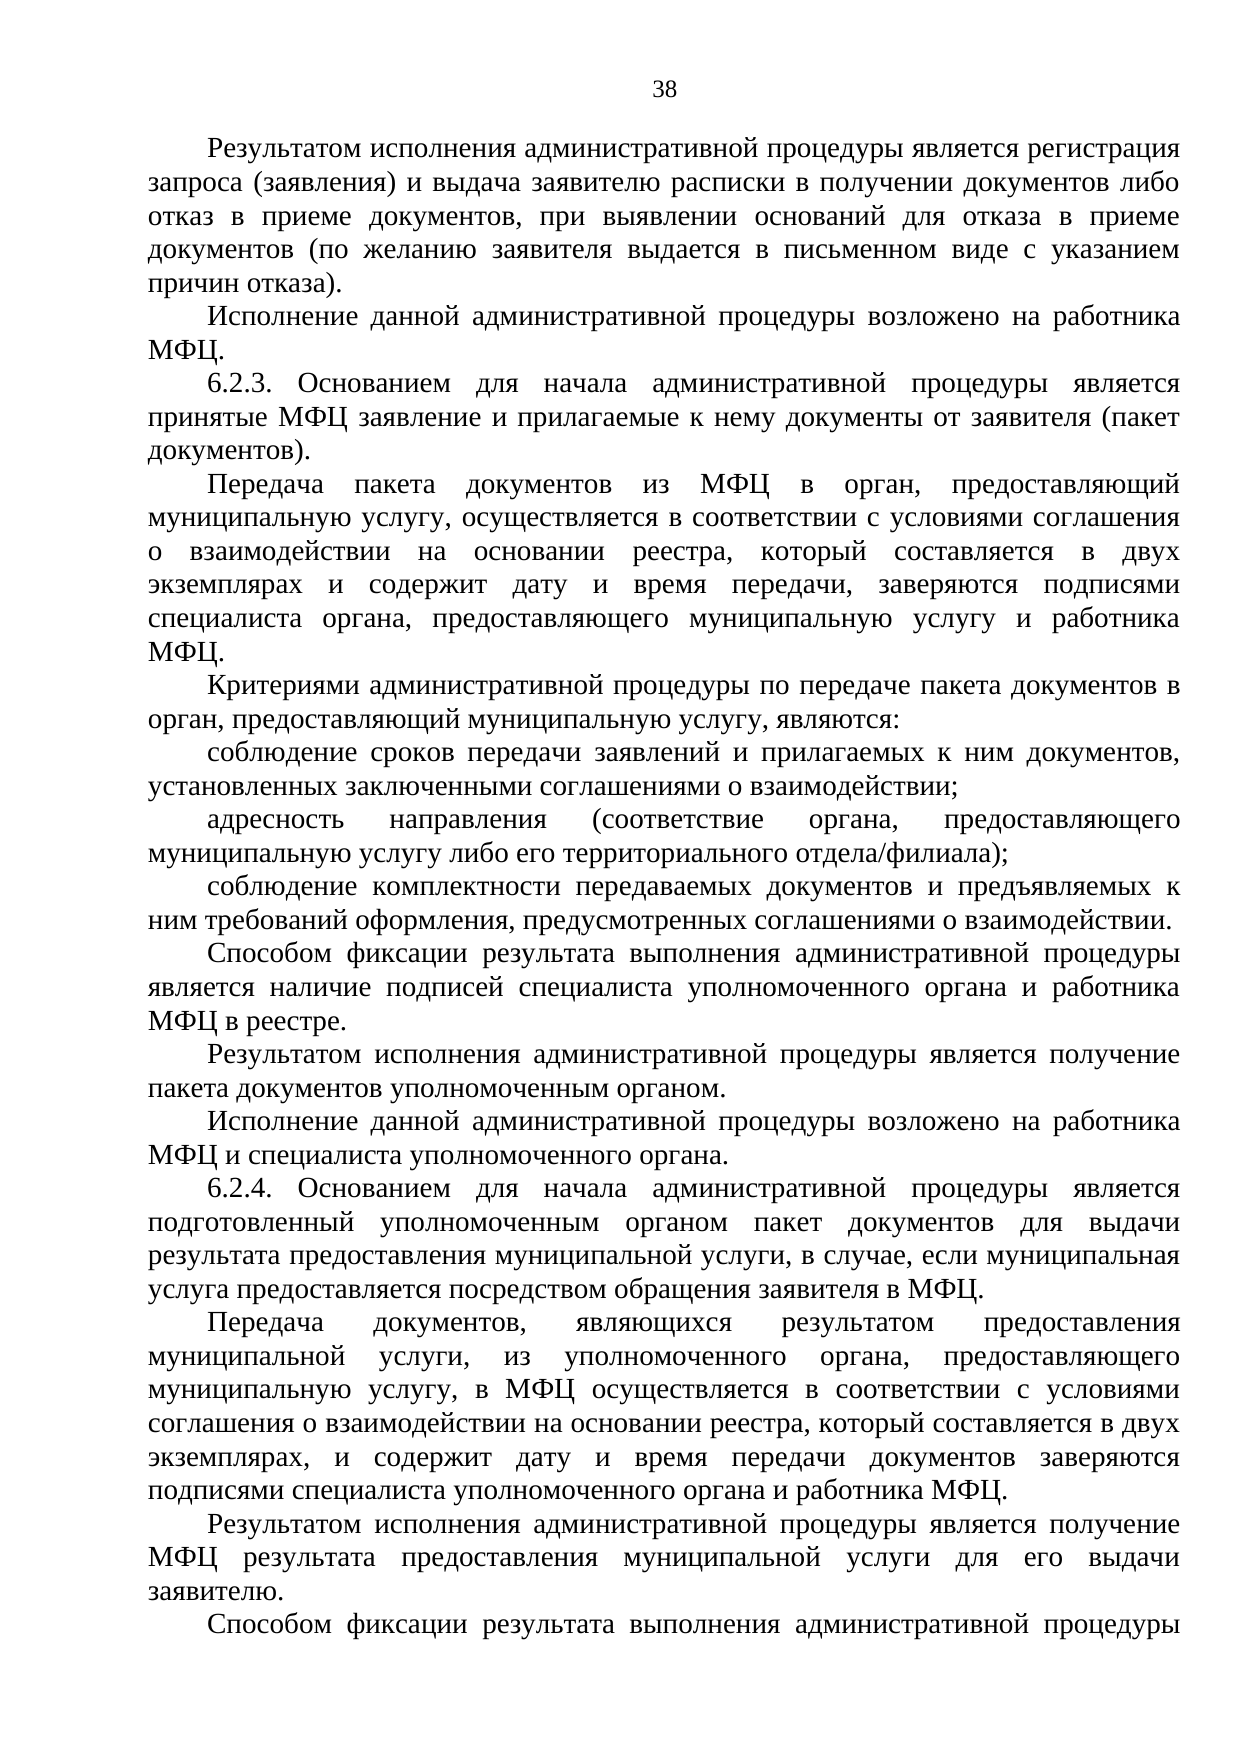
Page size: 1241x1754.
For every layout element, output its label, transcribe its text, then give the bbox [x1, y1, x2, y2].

text Исполнение данной административной процедуры возложено на работника МФЦ и специалиста уполномоченного органа. [148, 1103, 1181, 1170]
text 6.2.4. Основанием для начала административной процедуры является подготовленный уполномоченным органом пакет документов для выдачи результата предоставления муниципальной услуги, в случае, если муниципальная услуга предоставляется посредством обращения заявителя в МФЦ. [148, 1170, 1181, 1304]
text Исполнение данной административной процедуры возложено на работника МФЦ. [148, 298, 1181, 365]
text адресность направления (соответствие органа, предоставляющего муниципальную услугу либо его территориального отдела/филиала); [148, 801, 1181, 868]
text Передача документов, являющихся результатом предоставления муниципальной услуги, из уполномоченного органа, предоставляющего муниципальную услугу, в МФЦ осуществляется в соответствии с условиями соглашения о взаимодействии на основании реестра, который составляется в двух экземплярах, и содержит дату и время передачи документов заверяются подписями специалиста уполномоченного органа и работника МФЦ. [148, 1304, 1181, 1506]
text Результатом исполнения административной процедуры является получение пакета документов уполномоченным органом. [148, 1036, 1181, 1103]
text Критериями административной процедуры по передаче пакета документов в орган, предоставляющий муниципальную услугу, являются: [148, 667, 1181, 734]
text соблюдение комплектности передаваемых документов и предъявляемых к ним требований оформления, предусмотренных соглашениями о взаимодействии. [148, 868, 1181, 936]
text Результатом исполнения административной процедуры является регистрация запроса (заявления) и выдача заявителю расписки в получении документов либо отказ в приеме документов, при выявлении оснований для отказа в приеме документов (по желанию заявителя выдается в письменном виде с указанием причин отказа). [148, 131, 1181, 298]
text соблюдение сроков передачи заявлений и прилагаемых к ним документов, установленных заключенными соглашениями о взаимодействии; [148, 734, 1181, 801]
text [148, 1606, 1181, 1640]
text Передача пакета документов из МФЦ в орган, предоставляющий муниципальную услугу, осуществляется в соответствии с условиями соглашения о взаимодействии на основании реестра, который составляется в двух экземплярах и содержит дату и время передачи, заверяются подписями специалиста органа, предоставляющего муниципальную услугу и работника МФЦ. [148, 466, 1181, 667]
text 6.2.3. Основанием для начала административной процедуры является принятые МФЦ заявление и прилагаемые к нему документы от заявителя (пакет документов). [148, 365, 1181, 466]
text Результатом исполнения административной процедуры является получение МФЦ результата предоставления муниципальной услуги для его выдачи заявителю. [148, 1506, 1181, 1606]
